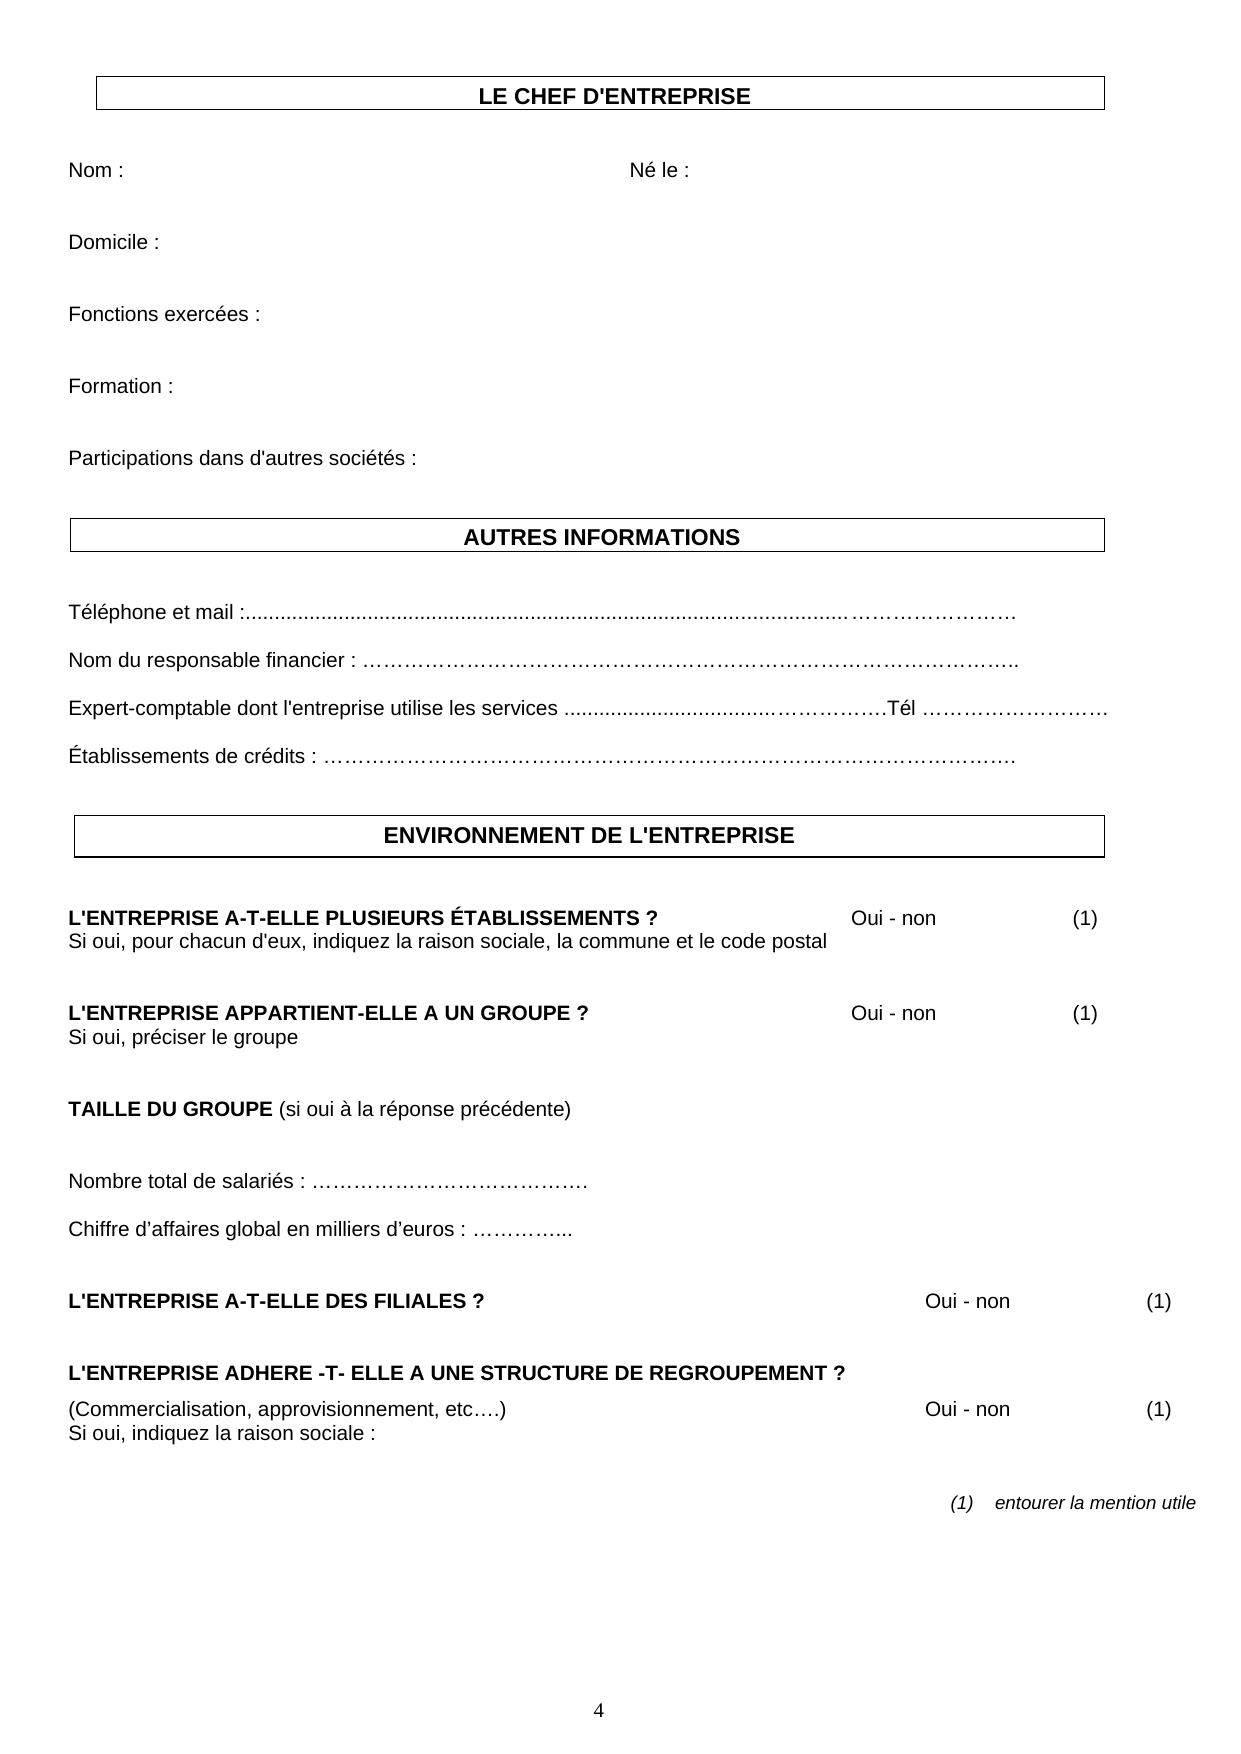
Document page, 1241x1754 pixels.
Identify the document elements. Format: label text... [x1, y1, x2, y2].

text L'ENTREPRISE APPARTIENT-ELLE A UN GROUPE ? Oui - non (1) [68, 1001, 1190, 1025]
text (Commercialisation, approvisionnement, etc….) Oui - non (1) [68, 1396, 1190, 1420]
text Si oui, indiquez la raison sociale : [68, 1420, 1190, 1444]
text L'ENTREPRISE ADHERE -T- ELLE A UNE STRUCTURE DE REGROUPEMENT ? [68, 1361, 1190, 1384]
text Domicile : [68, 230, 1146, 254]
text Chiffre d’affaires global en milliers d’euros : …………... [68, 1217, 1190, 1241]
text Expert-comptable dont l'entreprise utilise les services …………….Tél ……………………… [68, 696, 1146, 719]
table_header ENVIRONNEMENT DE L'ENTREPRISE [75, 816, 1104, 856]
text Formation : [68, 374, 1146, 398]
text Participations dans d'autres sociétés : [68, 446, 1146, 469]
text Si oui, préciser le groupe [68, 1025, 1190, 1049]
text Nombre total de salariés : …………………………………. [68, 1169, 1190, 1193]
text Nom du responsable financier : ………………………………………………………………………………….. [68, 648, 1146, 672]
list entourer la mention utile [68, 1492, 1196, 1514]
text TAILLE DU GROUPE (si oui à la réponse précédente) [68, 1097, 1190, 1121]
text Si oui, pour chacun d'eux, indiquez la raison sociale, la commune et le code postal [68, 929, 1190, 953]
text L'ENTREPRISE A-T-ELLE DES FILIALES ? Oui - non (1) [68, 1289, 1190, 1313]
text Établissements de crédits : ………………………………………………………………………………………. [68, 743, 1131, 767]
text L'ENTREPRISE A-T-ELLE PLUSIEURS ÉTABLISSEMENTS ? Oui - non (1) [68, 905, 1190, 929]
text Nom : Né le : [68, 158, 1146, 182]
text Nom du responsable du dossier : Téléphone et mail : …………………… [0, 600, 1146, 624]
table_header LE CHEF D'ENTREPRISE [97, 77, 1104, 109]
text Fonctions exercées : [68, 302, 1146, 326]
table_header AUTRES INFORMATIONS [71, 519, 1104, 551]
